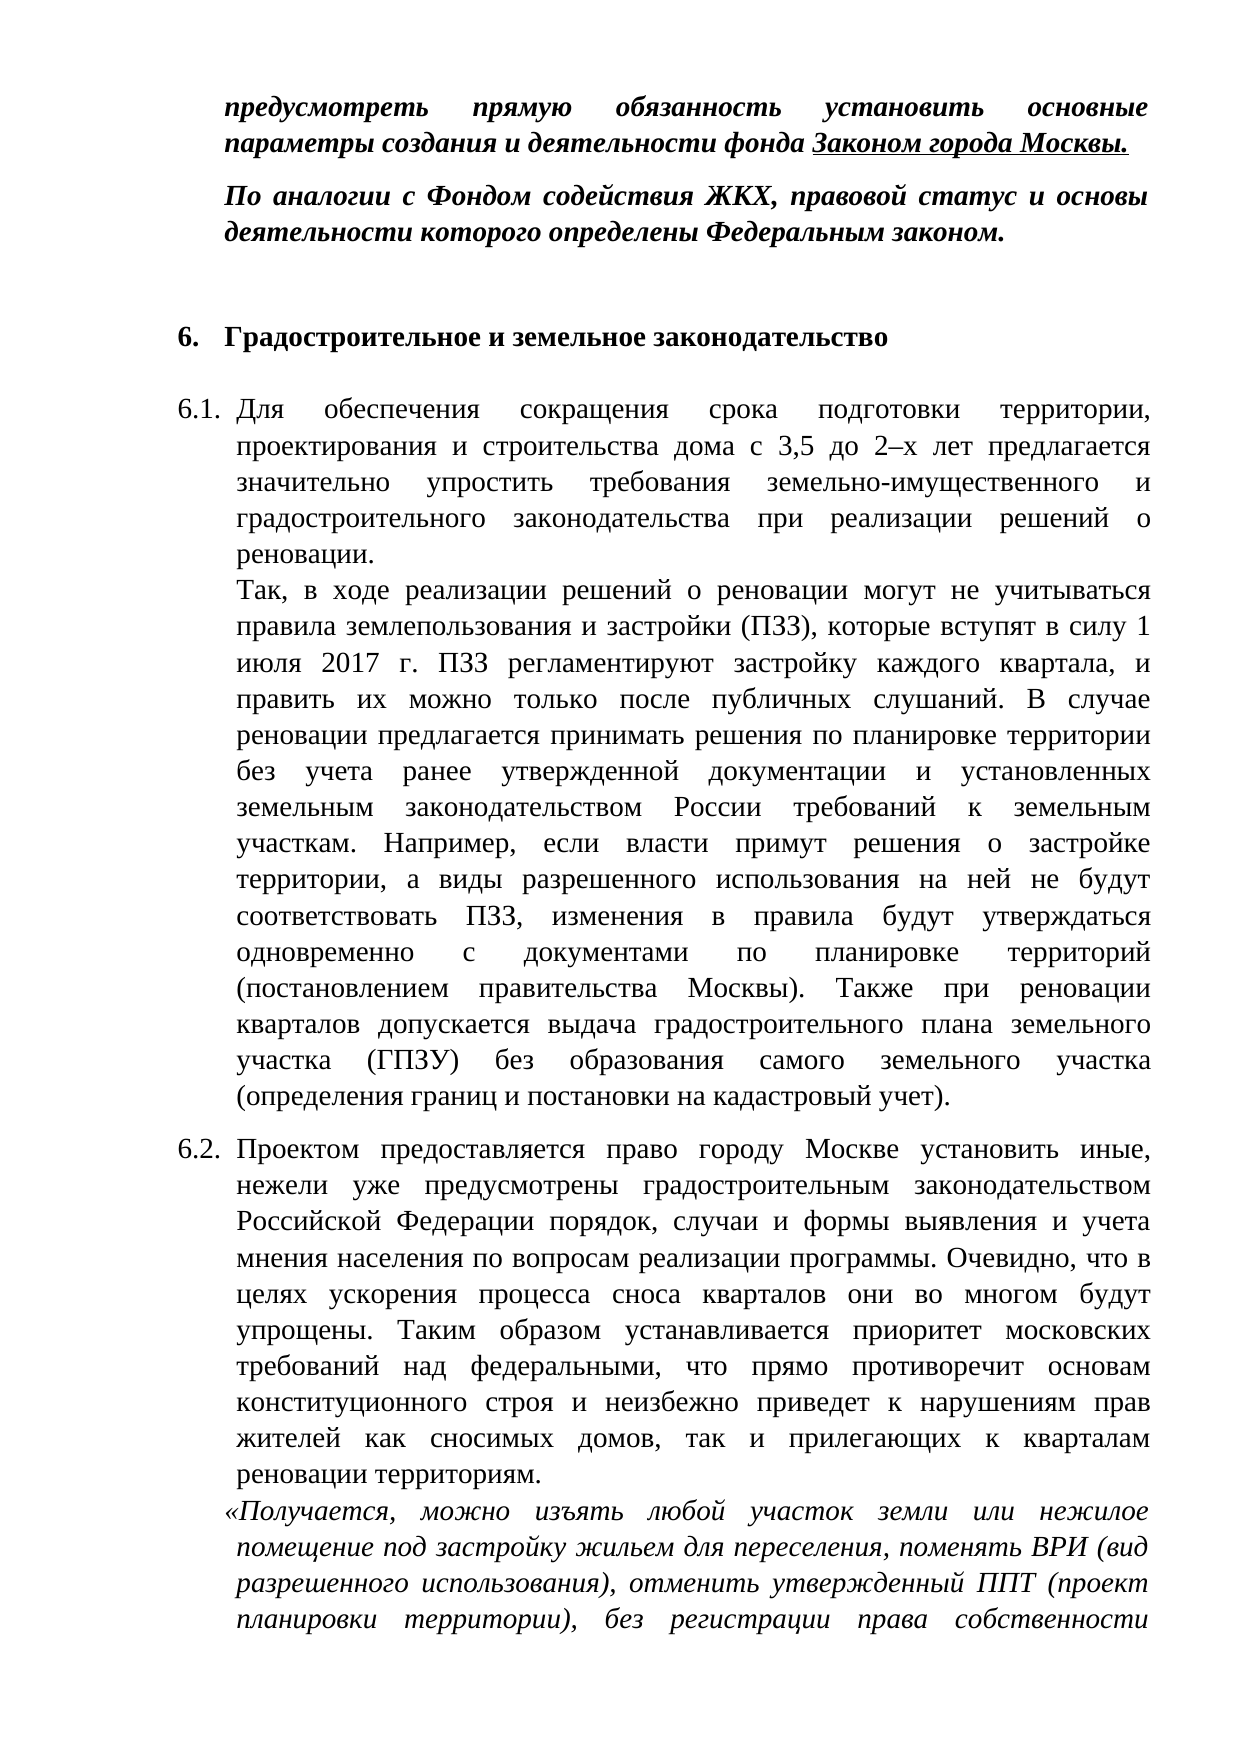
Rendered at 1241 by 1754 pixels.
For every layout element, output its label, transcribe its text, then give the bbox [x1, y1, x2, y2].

text По аналогии с Фондом содействия ЖКХ, правовой статус и основы деятельности которого определены Федеральным законом. [224, 178, 1152, 247]
list Градостроительное и земельное законодательство [177, 319, 1152, 353]
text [224, 89, 1152, 158]
list Для обеспечения сокращения срока подготовки территории, проектирования и строительства дома с 3,5 до 2–х лет предлагается значительно упростить требования земельно-имущественного и градостроительного законодательства при реализации решений о реновации. [177, 392, 1152, 570]
list Проектом предоставляется право городу Москве установить иные, нежели уже предусмотрены градостроительным законодательством Российской Федерации порядок, случаи и формы выявления и учета мнения населения по вопросам реализации программы. Очевидно, что в целях ускорения процесса сноса кварталов они во многом будут упрощены. Таким образом устанавливается приоритет московских требований над федеральными, что прямо противоречит основам конституционного строя и неизбежно приведет к нарушениям прав жителей как сносимых домов, так и прилегающих к кварталам реновации территориям. [177, 1131, 1152, 1490]
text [224, 1493, 1152, 1635]
text Так, в ходе реализации решений о реновации могут не учитываться правила землепользования и застройки (ПЗЗ), которые вступят в силу 1 июля 2017 г. ПЗЗ регламентируют застройку каждого квартала, и править их можно только после публичных слушаний. В случае реновации предлагается принимать решения по планировке территории без учета ранее утвержденной документации и установленных земельным законодательством России требований к земельным участкам. Например, если власти примут решения о застройке территории, а виды разрешенного использования на ней не будут соответствовать ПЗЗ, изменения в правила будут утверждаться одновременно с документами по планировке территорий (постановлением правительства Москвы). Также при реновации кварталов допускается выдача градостроительного плана земельного участка (ГПЗУ) без образования самого земельного участка (определения границ и постановки на кадастровый учет). [236, 572, 1152, 1112]
